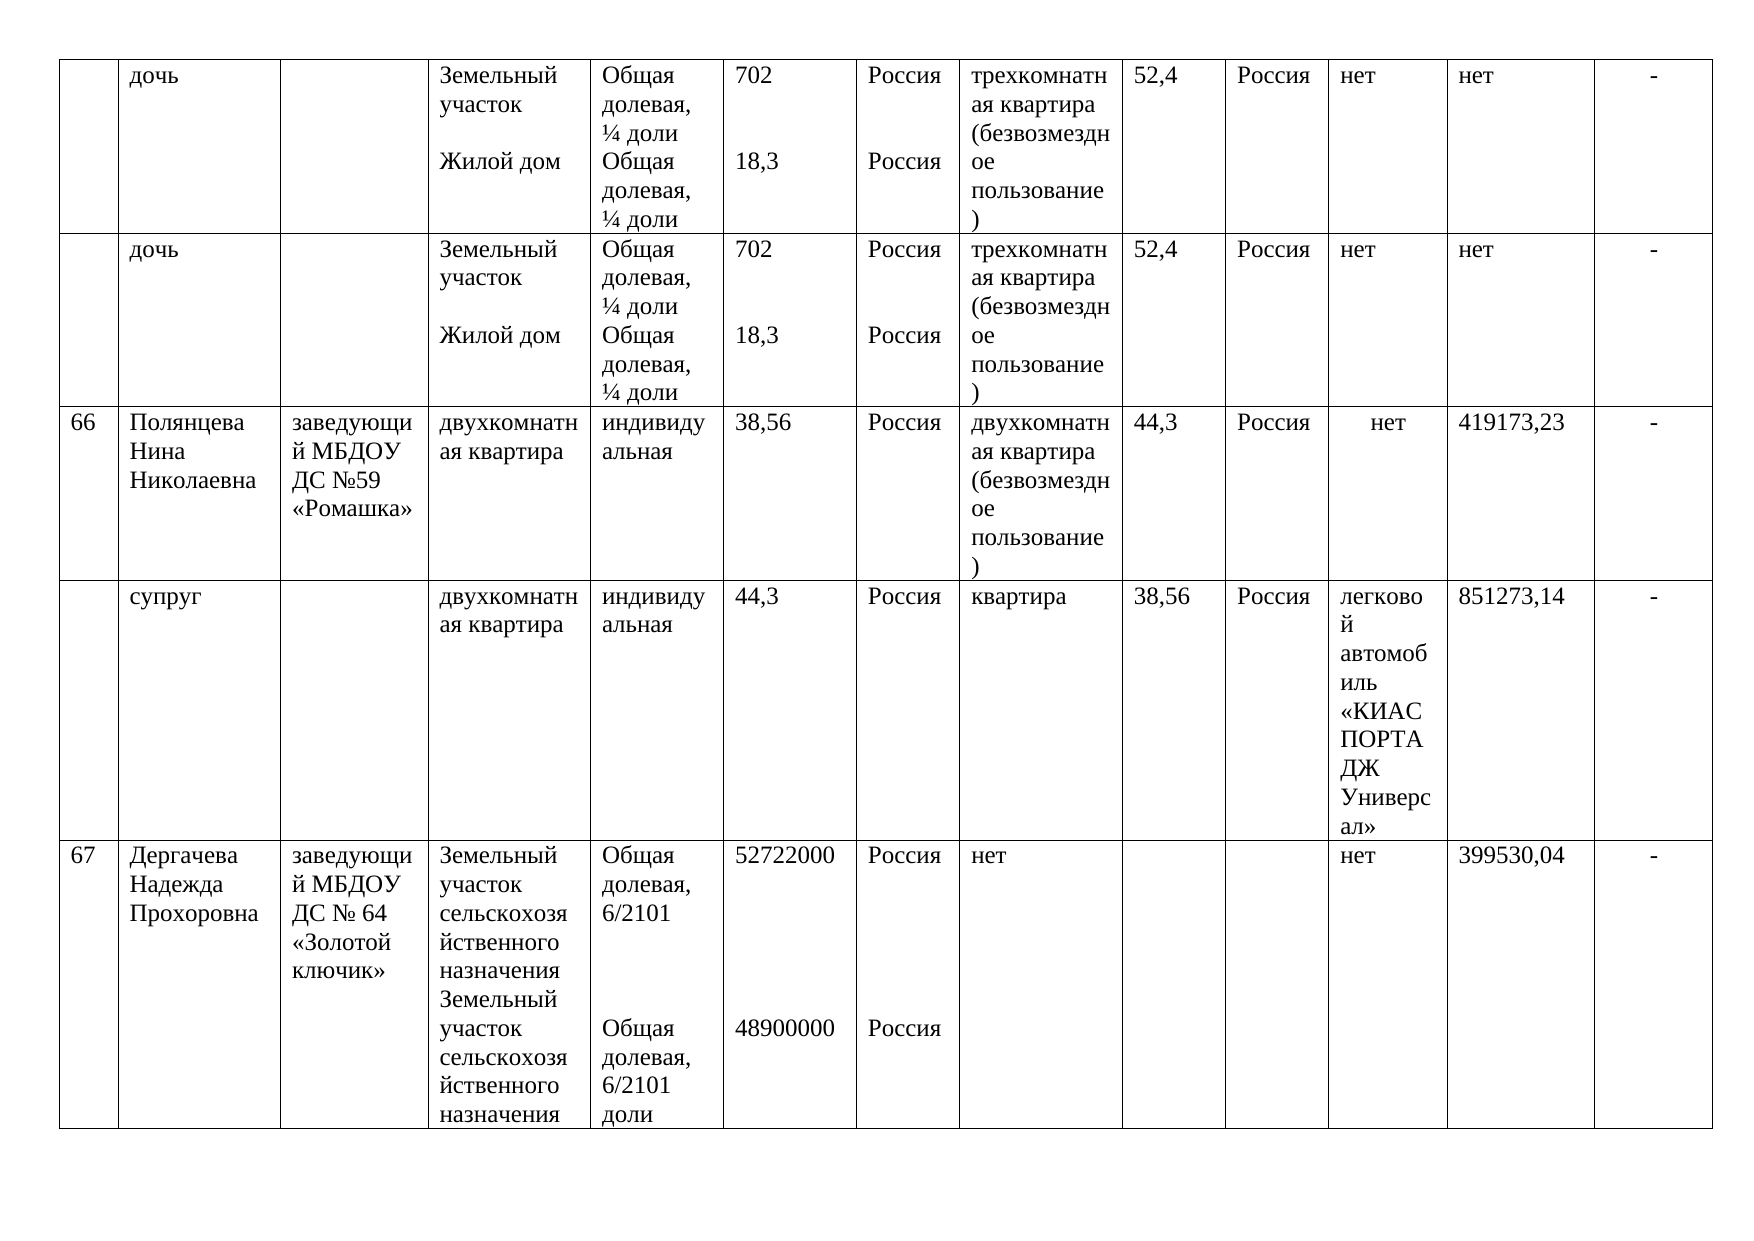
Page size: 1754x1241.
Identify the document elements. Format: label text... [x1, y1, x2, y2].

table_cell 52,4 [1123, 60, 1225, 233]
table_cell 38,56 [724, 407, 856, 580]
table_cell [281, 841, 428, 1128]
table_cell [60, 60, 118, 233]
table_cell [281, 60, 428, 233]
table_cell - [1595, 407, 1712, 580]
table_cell Полянцева Нина Николаевна [119, 407, 280, 580]
table_cell Общая долевая, ¼ доли Общая долевая, ¼ доли [591, 60, 723, 233]
table_cell дочь [119, 60, 280, 233]
table_cell 38,56 [1123, 581, 1225, 839]
table_cell Общая долевая, ¼ доли Общая долевая, ¼ доли [591, 234, 723, 406]
table_cell 44,3 [724, 581, 856, 839]
table_cell двухкомнатная квартира [429, 581, 590, 839]
table_cell 52,4 [1123, 234, 1225, 406]
table_cell [60, 234, 118, 406]
table_cell Земельный участок Жилой дом [429, 234, 590, 406]
table_cell супруг [119, 581, 280, 839]
table_cell Россия Россия [857, 234, 959, 406]
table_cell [119, 841, 280, 1128]
table_cell 419173,23 [1448, 407, 1594, 580]
table_cell 67 [60, 841, 118, 1128]
table_cell заведующий МБДОУ ДС №59 «Ромашка» [281, 407, 428, 580]
table_cell Россия [1226, 60, 1328, 233]
table_cell Россия [857, 407, 959, 580]
table_cell двухкомнатная квартира [429, 407, 590, 580]
table_cell - [1595, 581, 1712, 839]
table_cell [591, 841, 723, 1128]
table_cell 44,3 [1123, 407, 1225, 580]
table_cell - [1595, 841, 1712, 1128]
table_cell легковой автомобиль «КИАСПОРТАДЖ Универсал» [1329, 581, 1447, 839]
table_cell нет [1329, 234, 1447, 406]
table_cell 399530,04 [1448, 841, 1594, 1128]
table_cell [429, 841, 590, 1128]
table_cell трехкомнатная квартира (безвозмездное пользование) [960, 234, 1122, 406]
table_cell индивидуальная [591, 407, 723, 580]
table_cell Россия [857, 581, 959, 839]
table_cell - [1595, 234, 1712, 406]
table_cell дочь [119, 234, 280, 406]
table_cell Россия [1226, 234, 1328, 406]
table_cell Россия [1226, 407, 1328, 580]
table_cell - [1595, 60, 1712, 233]
table_cell 702 18,3 [724, 234, 856, 406]
table_cell индивидуальная [591, 581, 723, 839]
table_cell 851273,14 [1448, 581, 1594, 839]
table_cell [857, 841, 959, 1128]
table_cell нет [1448, 60, 1594, 233]
table_cell Россия [1226, 581, 1328, 839]
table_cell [724, 841, 856, 1128]
table_cell [281, 581, 428, 839]
table_cell Земельный участок Жилой дом [429, 60, 590, 233]
table_cell трехкомнатная квартира (безвозмездное пользование) [960, 60, 1122, 233]
table_cell нет [1329, 407, 1447, 580]
table_cell нет [1329, 841, 1447, 1128]
table_cell [60, 581, 118, 839]
table_cell двухкомнатная квартира (безвозмездное пользование) [960, 407, 1122, 580]
table_cell [1123, 841, 1225, 1128]
table_cell [281, 234, 428, 406]
table_cell 66 [60, 407, 118, 580]
table_cell квартира [960, 581, 1122, 839]
table_cell [1226, 841, 1328, 1128]
table_cell нет [960, 841, 1122, 1128]
table_cell нет [1448, 234, 1594, 406]
table_cell Россия Россия [857, 60, 959, 233]
table_cell 702 18,3 [724, 60, 856, 233]
table_cell нет [1329, 60, 1447, 233]
